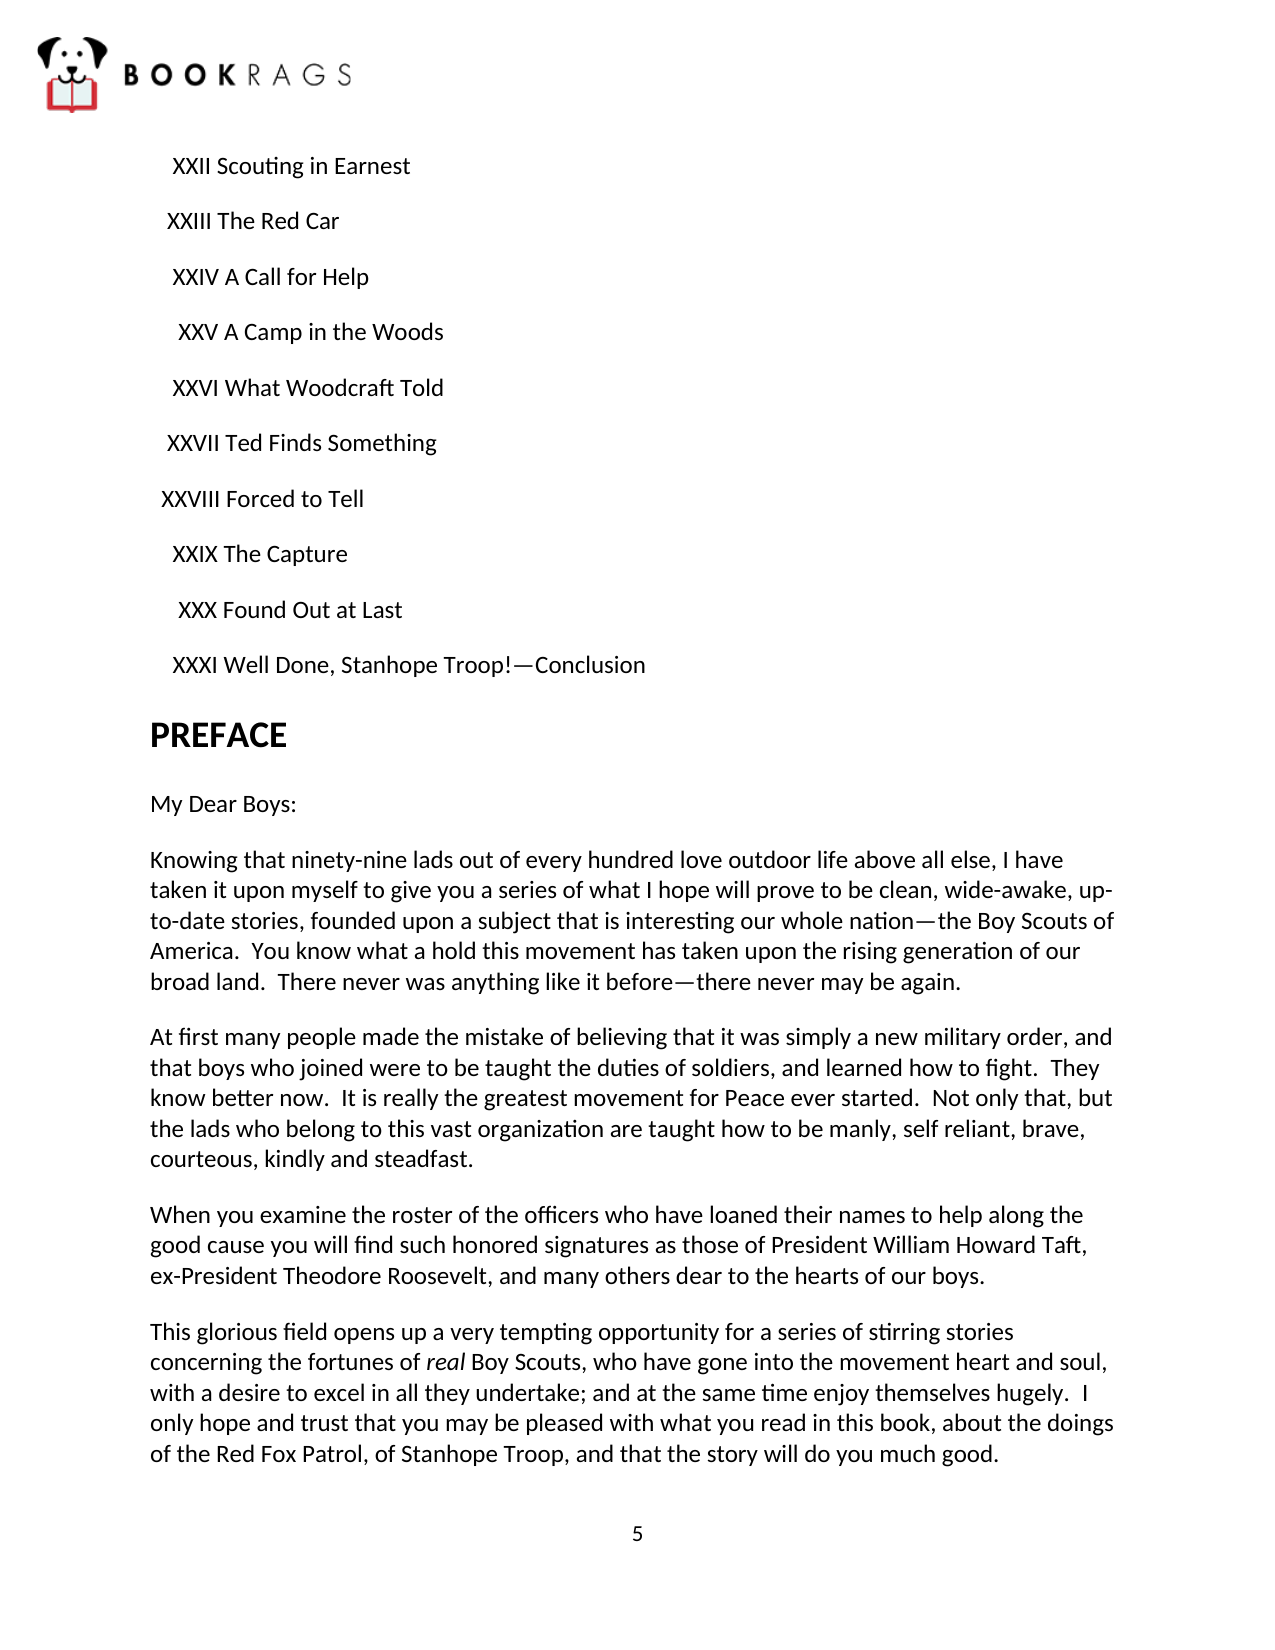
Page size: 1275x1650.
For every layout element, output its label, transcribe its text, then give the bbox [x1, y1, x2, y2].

text My Dear Boys: [150, 788, 1125, 819]
text When you examine the roster of the officers who have loaned their names to help along the good cause you will find such honored signatures as those of President William Howard Taft, ex-President Theodore Roosevelt, and many others dear to the hearts of our boys. [150, 1199, 1125, 1291]
text XXVIII Forced to Tell [150, 483, 1125, 514]
text XXIX The Capture [150, 539, 1125, 569]
text XXVI What Woodcraft Told [150, 372, 1125, 403]
text XXV A Camp in the Woods [150, 317, 1125, 347]
text XXIII The Red Car [150, 206, 1125, 236]
text XXVII Ted Finds Something [150, 428, 1125, 458]
text XXII Scouting in Earnest [150, 150, 1125, 181]
text XXX Found Out at Last [150, 594, 1125, 625]
text Knowing that ninety-nine lads out of every hundred love outdoor life above all else, I have taken it upon myself to give you a series of what I hope will prove to be clean, wide-awake, up-to-date stories, founded upon a subject that is interesting our whole nation—­the Boy Scouts of America. You know what a hold this movement has taken upon the rising generation of our broad land. There never was anything like it before—­there never may be again. [150, 844, 1125, 996]
text XXIV A Call for Help [150, 261, 1125, 292]
picture [37, 37, 351, 113]
text At first many people made the mistake of believing that it was simply a new military order, and that boys who joined were to be taught the duties of soldiers, and learned how to fight. They know better now. It is really the greatest movement for Peace ever started. Not only that, but the lads who belong to this vast organization are taught how to be manly, self reliant, brave, courteous, kindly and steadfast. [150, 1021, 1125, 1174]
text This glorious field opens up a very tempting opportunity for a series of stirring stories concerning the fortunes of real Boy Scouts, who have gone into the movement heart and soul, with a desire to excel in all they undertake; and at the same time enjoy themselves hugely. I only hope and trust that you may be pleased with what you read in this book, about the doings of the Red Fox Patrol, of Stanhope Troop, and that the story will do you much good. [150, 1316, 1125, 1468]
text PREFACE [150, 711, 1125, 757]
text XXXI Well Done, Stanhope Troop!—­Conclusion [150, 650, 1125, 680]
